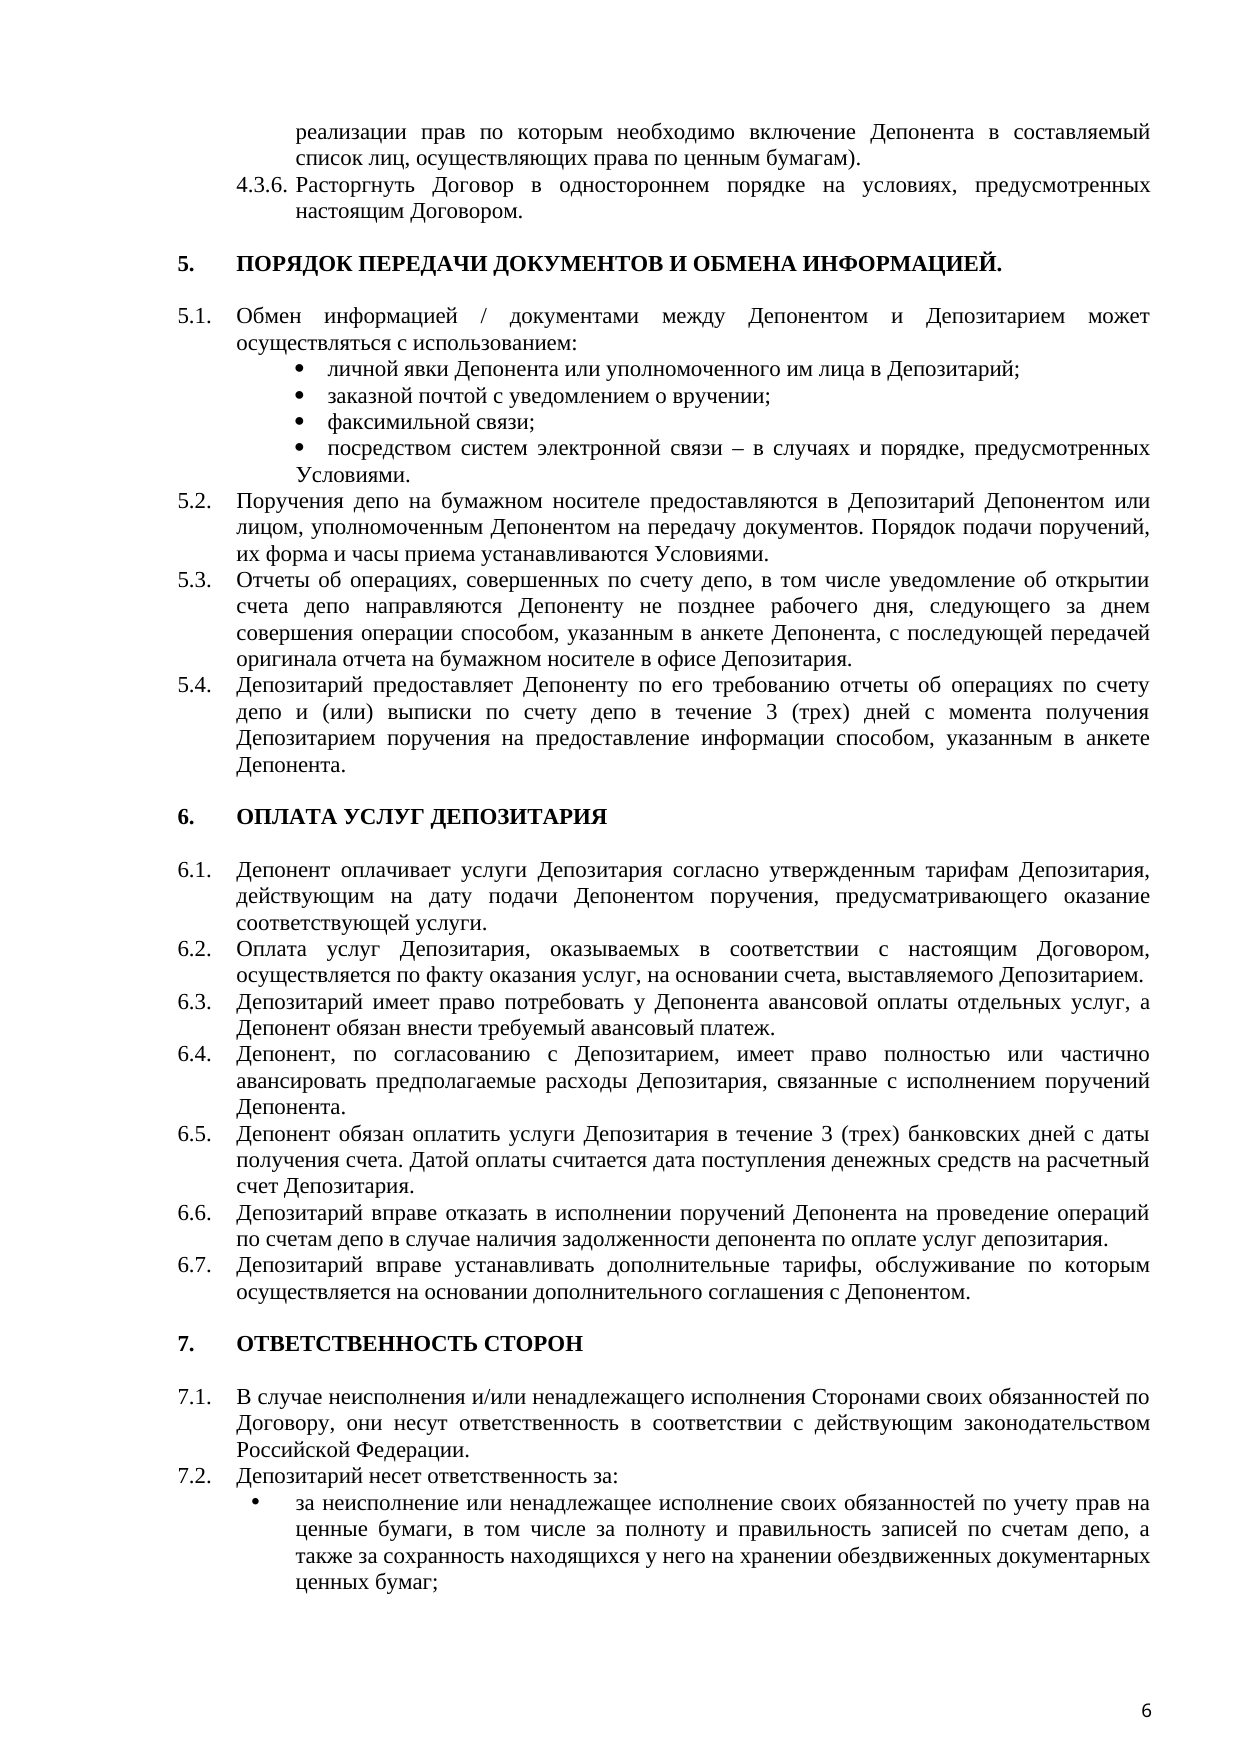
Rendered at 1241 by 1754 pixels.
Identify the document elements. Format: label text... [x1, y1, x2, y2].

list В случае неисполнения и/или ненадлежащего исполнения Сторонами своих обязанностей по Договору, они несут ответственность в соответствии с действующим законодательством Российской Федерации. [177, 1383, 1152, 1462]
list Депозитарий вправе устанавливать дополнительные тарифы, обслуживание по которым осуществляется на основании дополнительного соглашения с Депонентом. [177, 1251, 1152, 1304]
list посредством систем электронной связи – в случаях и порядке, предусмотренных Условиями. [295, 434, 1152, 487]
list личной явки Депонента или уполномоченного им лица в Депозитарий; [252, 355, 1152, 382]
list Оплата услуг Депозитария, оказываемых в соответствии с настоящим Договором, осуществляется по факту оказания услуг, на основании счета, выставляемого Депозитарием. [177, 935, 1152, 988]
list Расторгнуть Договор в одностороннем порядке на условиях, предусмотренных настоящим Договором. [236, 171, 1152, 223]
list Оплата услуг Депозитария [177, 803, 1152, 830]
list Поручения депо на бумажном носителе предоставляются в Депозитарий Депонентом или лицом, уполномоченным Депонентом на передачу документов. Порядок подачи поручений, их форма и часы приема устанавливаются Условиями. [177, 487, 1152, 566]
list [236, 118, 1152, 171]
list Депозитарий предоставляет Депоненту по его требованию отчеты об операциях по счету депо и (или) выписки по счету депо в течение 3 (трех) дней с момента получения Депозитарием поручения на предоставление информации способом, указанным в анкете Депонента. [177, 672, 1152, 777]
list факсимильной связи; [252, 408, 1152, 434]
list Ответственность Сторон [177, 1330, 1152, 1357]
list Депозитарий несет ответственность за: [177, 1462, 1152, 1488]
list за неисполнение или ненадлежащее исполнение своих обязанностей по учету прав на ценные бумаги, в том числе за полноту и правильность записей по счетам депо, а также за сохранность находящихся у него на хранении обездвиженных документарных ценных бумаг; [251, 1488, 1152, 1594]
list Депонент оплачивает услуги Депозитария согласно утвержденным тарифам Депозитария, действующим на дату подачи Депонентом поручения, предусматривающего оказание соответствующей услуги. [177, 856, 1152, 935]
list Депонент, по согласованию с Депозитарием, имеет право полностью или частично авансировать предполагаемые расходы Депозитария, связанные с исполнением поручений Депонента. [177, 1041, 1152, 1119]
list Порядок передачи документов и обмена информацией. [177, 250, 1152, 276]
list Депозитарий вправе отказать в исполнении поручений Депонента на проведение операций по счетам депо в случае наличия задолженности депонента по оплате услуг депозитария. [177, 1199, 1152, 1251]
list Депонент обязан оплатить услуги Депозитария в течение 3 (трех) банковских дней с даты получения счета. Датой оплаты считается дата поступления денежных средств на расчетный счет Депозитария. [177, 1119, 1152, 1199]
list Отчеты об операциях, совершенных по счету депо, в том числе уведомление об открытии счета депо направляются Депоненту не позднее рабочего дня, следующего за днем совершения операции способом, указанным в анкете Депонента, с последующей передачей оригинала отчета на бумажном носителе в офисе Депозитария. [177, 566, 1152, 672]
list Депозитарий имеет право потребовать у Депонента авансовой оплаты отдельных услуг, а Депонент обязан внести требуемый авансовый платеж. [177, 988, 1152, 1041]
list заказной почтой с уведомлением о вручении; [252, 382, 1152, 408]
list Обмен информацией / документами между Депонентом и Депозитарием может осуществляться с использованием: [177, 303, 1152, 355]
